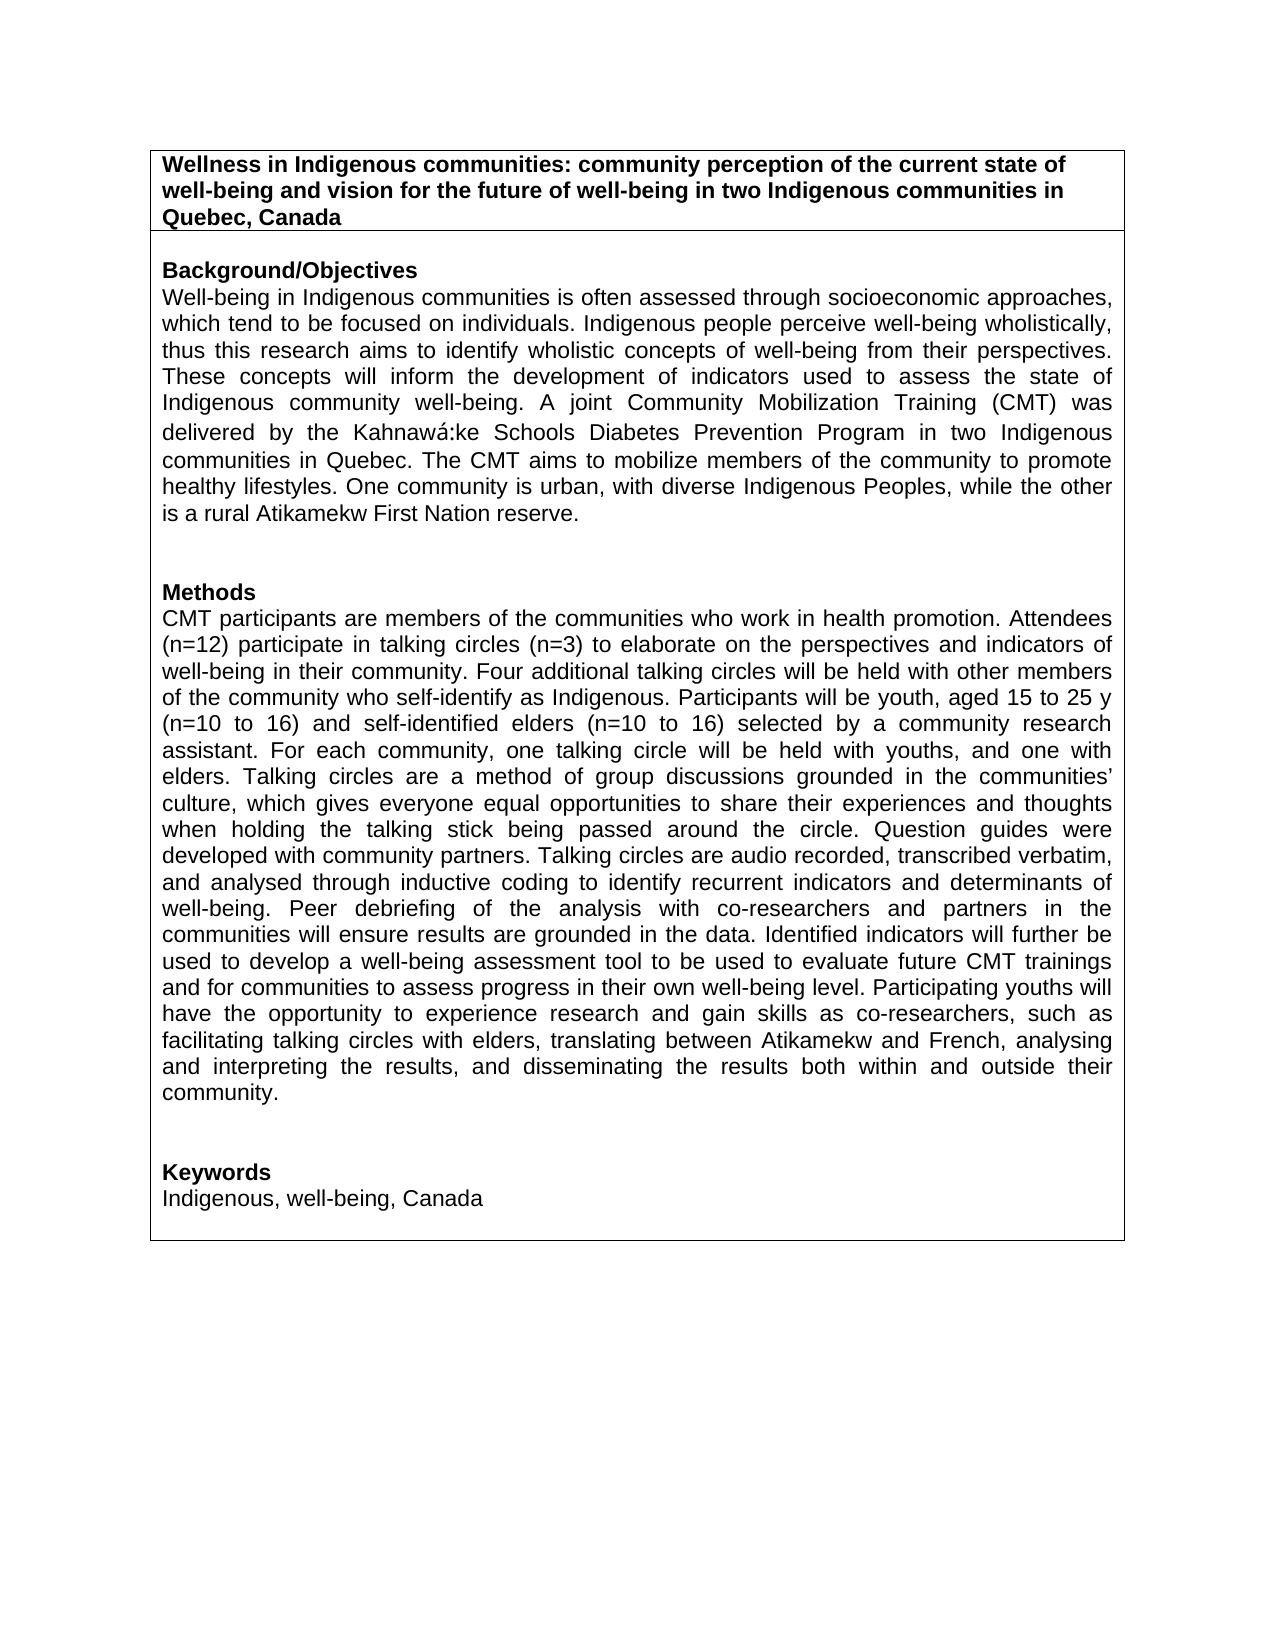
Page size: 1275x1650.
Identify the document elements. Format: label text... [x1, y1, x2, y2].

table_cell Background/Objectives Well-being in Indigenous communities is often assessed through socioeconomic approaches, which tend to be focused on individuals. Indigenous people perceive well-being wholistically, thus this research aims to identify wholistic concepts of well-being from their perspectives. These concepts will inform the development of indicators used to assess the state of Indigenous community well-being. A joint Community Mobilization Training (CMT) was delivered by the Kahnawá:ke Schools Diabetes Prevention Program in two Indigenous communities in Quebec. The CMT aims to mobilize members of the community to promote healthy lifestyles. One community is urban, with diverse Indigenous Peoples, while the other is a rural Atikamekw First Nation reserve. Methods CMT participants are members of the communities who work in health promotion. Attendees (n=12) participate in talking circles (n=3) to elaborate on the perspectives and indicators of well-being in their community. Four additional talking circles will be held with other members of the community who self-identify as Indigenous. Participants will be youth, aged 15 to 25 y (n=10 to 16) and self-identified elders (n=10 to 16) selected by a community research assistant. For each community, one talking circle will be held with youths, and one with elders. Talking circles are a method of group discussions grounded in the communities’ culture, which gives everyone equal opportunities to share their experiences and thoughts when holding the talking stick being passed around the circle. Question guides were developed with community partners. Talking circles are audio recorded, transcribed verbatim, and analysed through inductive coding to identify recurrent indicators and determinants of well-being. Peer debriefing of the analysis with co-researchers and partners in the communities will ensure results are grounded in the data. Identified indicators will further be used to develop a well-being assessment tool to be used to evaluate future CMT trainings and for communities to assess progress in their own well-being level. Participating youths will have the opportunity to experience research and gain skills as co-researchers, such as facilitating talking circles with elders, translating between Atikamekw and French, analysing and interpreting the results, and disseminating the results both within and outside their community. Keywords Indigenous, well-being, Canada [151, 231, 1124, 1240]
table_header Wellness in Indigenous communities: community perception of the current state of well-being and vision for the future of well-being in two Indigenous communities in Quebec, Canada [151, 151, 1124, 230]
